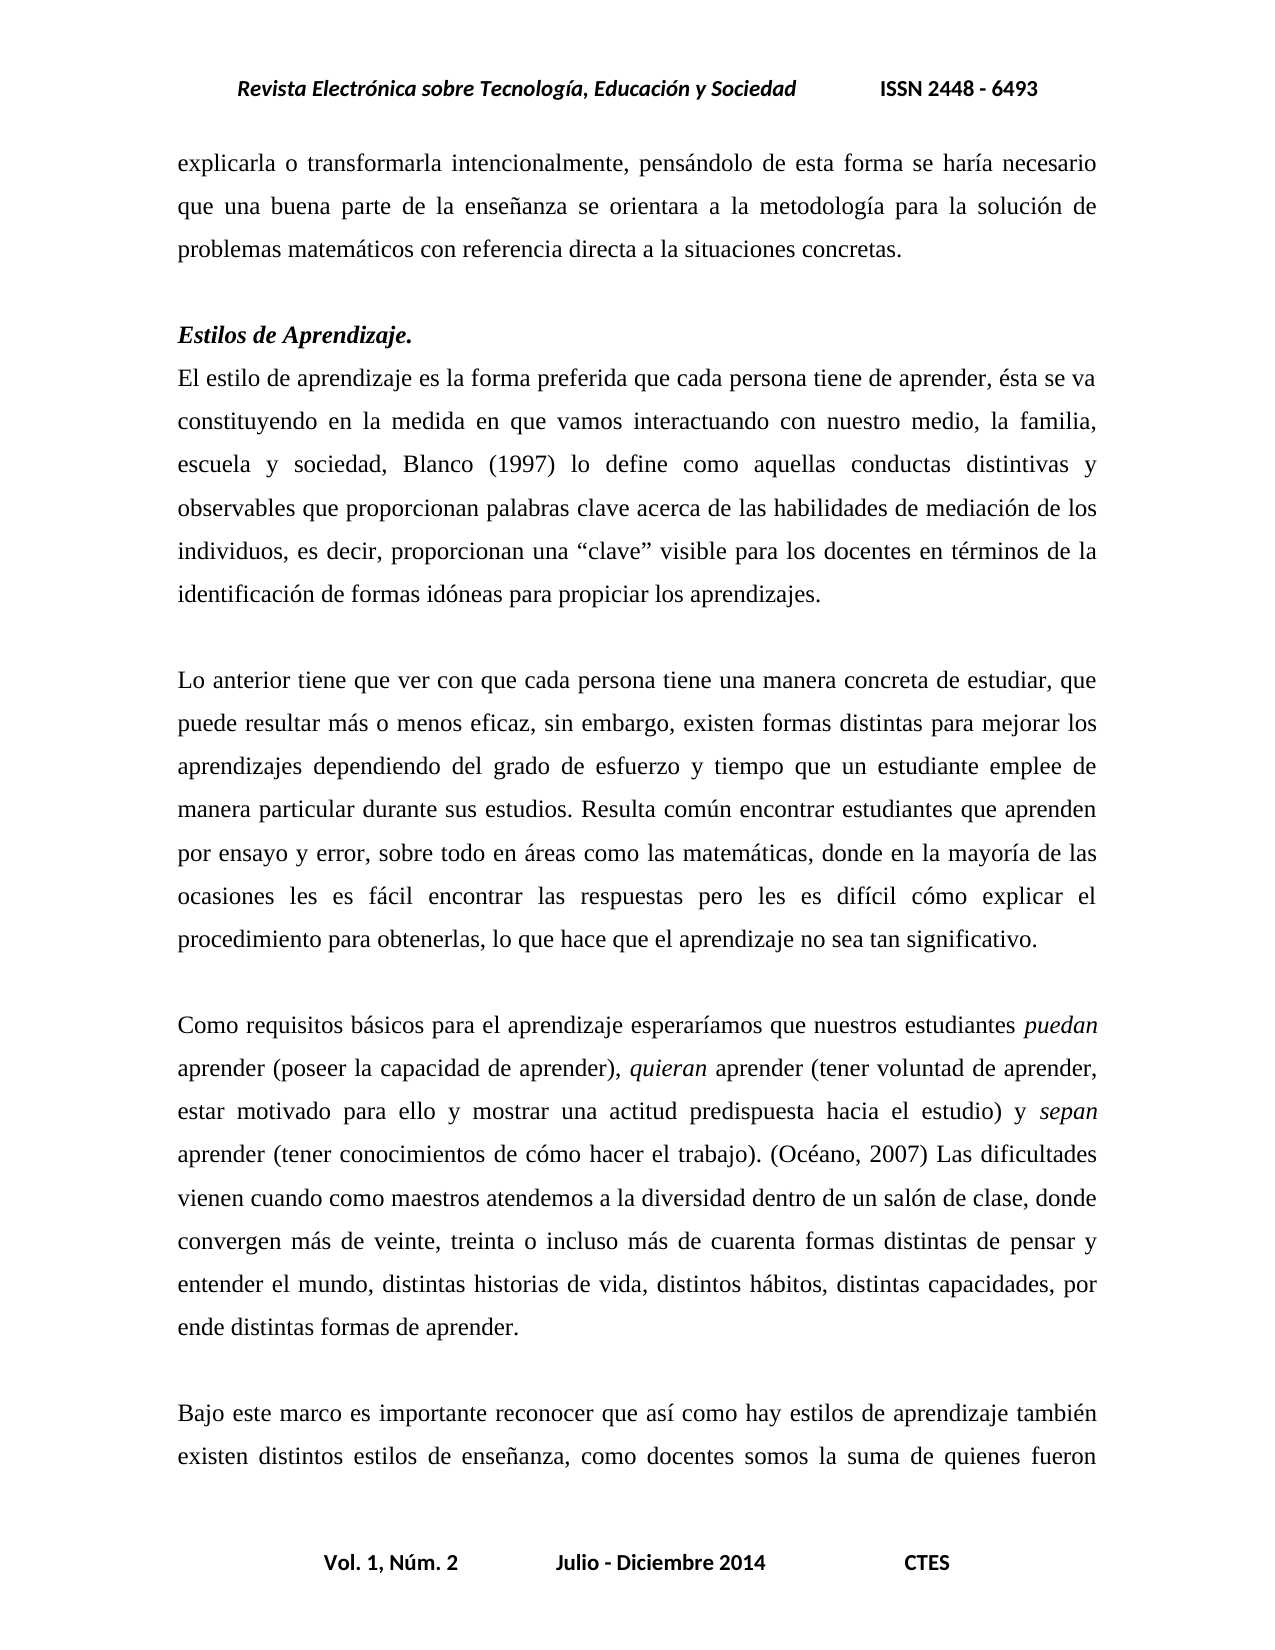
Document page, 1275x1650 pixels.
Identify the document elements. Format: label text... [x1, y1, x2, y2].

text Como requisitos básicos para el aprendizaje esperaríamos que nuestros estudiantes puedan aprender (poseer la capacidad de aprender), quieran aprender (tener voluntad de aprender, estar motivado para ello y mostrar una actitud predispuesta hacia el estudio) y sepan aprender (tener conocimientos de cómo hacer el trabajo). (Océano, 2007) Las dificultades vienen cuando como maestros atendemos a la diversidad dentro de un salón de clase, donde convergen más de veinte, treinta o incluso más de cuarenta formas distintas de pensar y entender el mundo, distintas historias de vida, distintos hábitos, distintas capacidades, por ende distintas formas de aprender. [177, 1010, 1098, 1341]
text Lo anterior tiene que ver con que cada persona tiene una manera concreta de estudiar, que puede resultar más o menos eficaz, sin embargo, existen formas distintas para mejorar los aprendizajes dependiendo del grado de esfuerzo y tiempo que un estudiante emplee de manera particular durante sus estudios. Resulta común encontrar estudiantes que aprenden por ensayo y error, sobre todo en áreas como las matemáticas, donde en la mayoría de las ocasiones les es fácil encontrar las respuestas pero les es difícil cómo explicar el procedimiento para obtenerlas, lo que hace que el aprendizaje no sea tan significativo. [177, 665, 1098, 953]
text Estilos de Aprendizaje. [177, 320, 1098, 349]
text El estilo de aprendizaje es la forma preferida que cada persona tiene de aprender, ésta se va constituyendo en la medida en que vamos interactuando con nuestro medio, la familia, escuela y sociedad, Blanco (1997) lo define como aquellas conductas distintivas y observables que proporcionan palabras clave acerca de las habilidades de mediación de los individuos, es decir, proporcionan una “clave” visible para los docentes en términos de la identificación de formas idóneas para propiciar los aprendizajes. [177, 363, 1098, 608]
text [177, 1398, 1098, 1470]
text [177, 148, 1098, 263]
